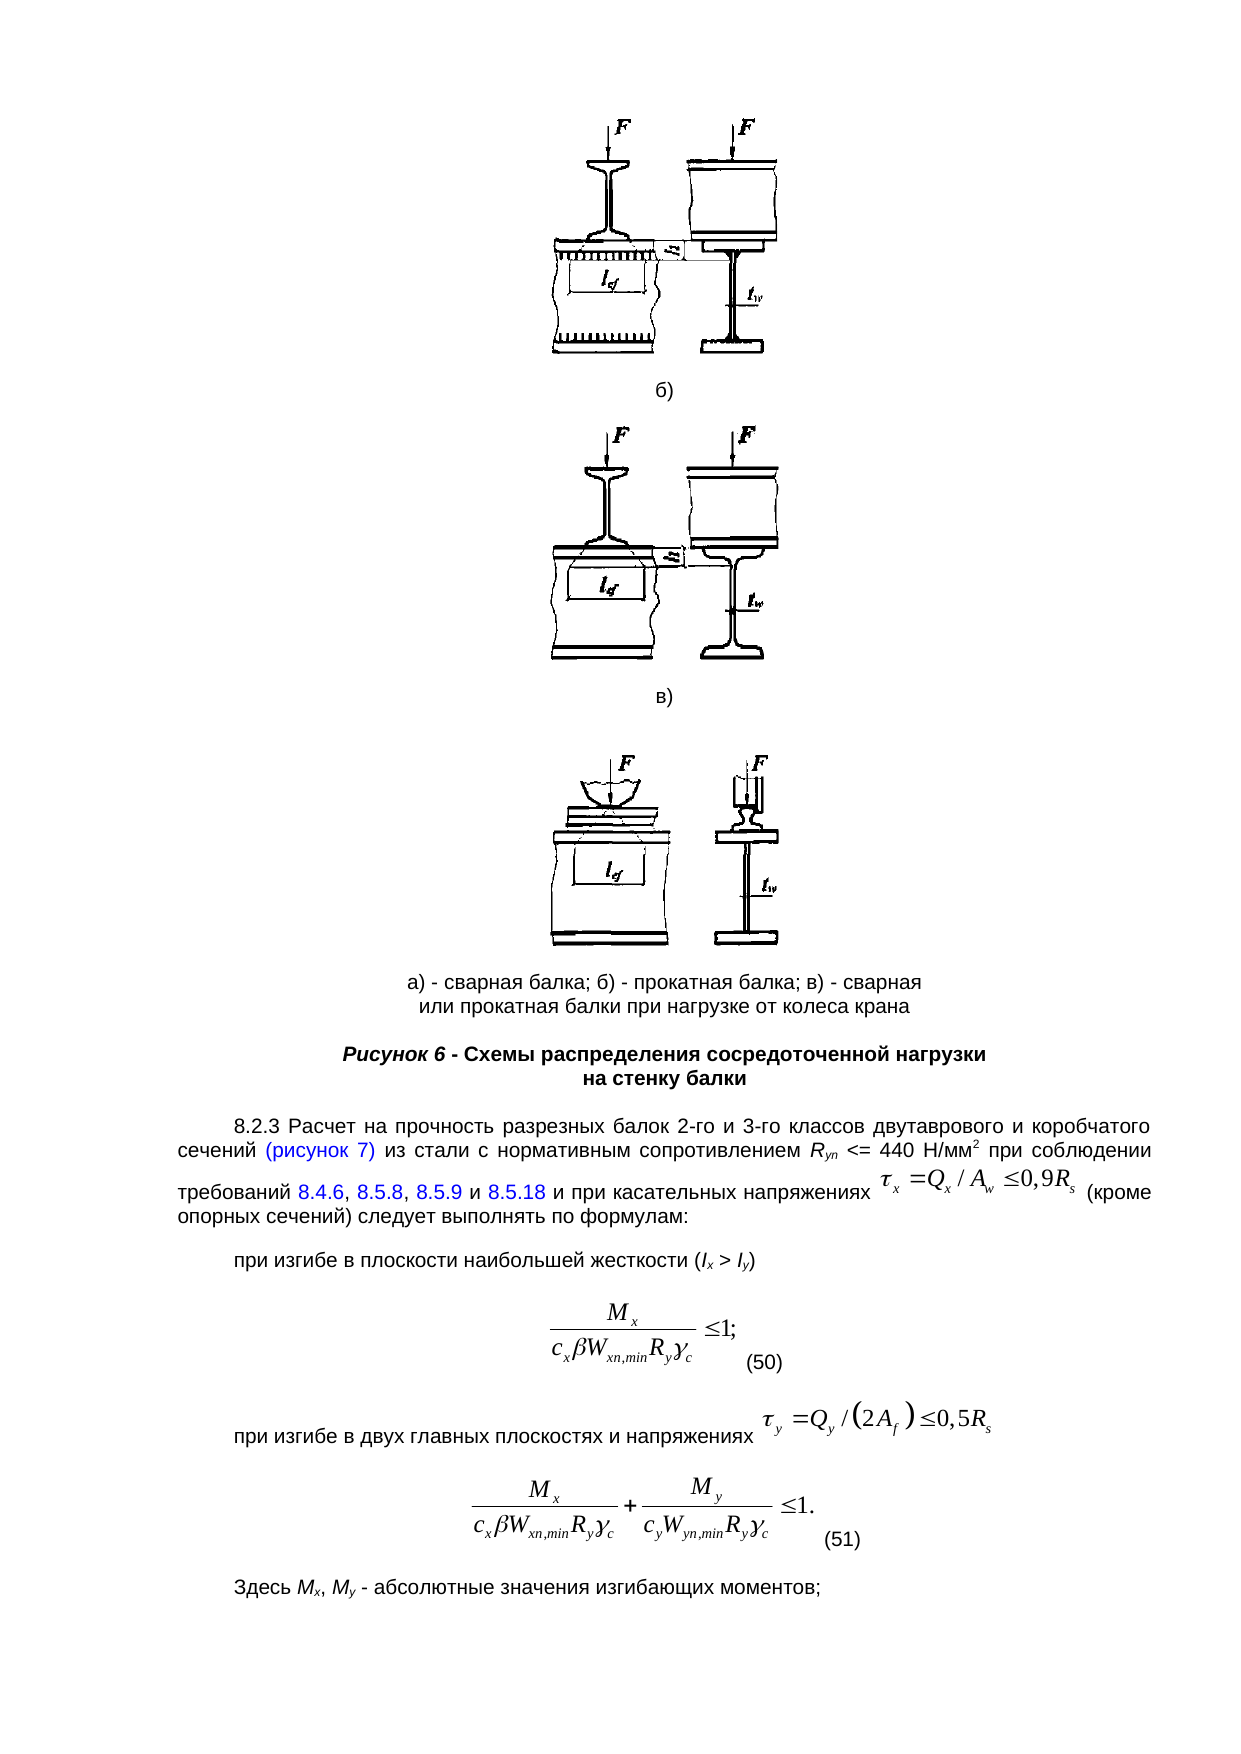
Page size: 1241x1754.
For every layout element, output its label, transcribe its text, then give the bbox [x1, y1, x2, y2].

picture [550, 425, 779, 660]
text или прокатная балки при нагрузке от колеса крана [177, 994, 1152, 1018]
text (50) [177, 1296, 1152, 1374]
text при изгибе в двух главных плоскостях и напряжениях [177, 1398, 1152, 1447]
text на стенку балки [177, 1066, 1152, 1090]
text при изгибе в плоскости наибольшей жесткости (Ix > Iy) [177, 1248, 1152, 1272]
text Рисунок 6 - Схемы распределения сосредоточенной нагрузки [177, 1042, 1152, 1066]
text Здесь Mx, My - абсолютные значения изгибающих моментов; [177, 1575, 1152, 1599]
text 8.2.3 Расчет на прочность разрезных балок 2-го и 3-го классов двутаврового и коробчатого сечений (рисунок 7) из стали с нормативным сопротивлением Ryn <= 440 Н/мм2 при соблюдении требований 8.4.6, 8.5.8, 8.5.9 и 8.5.18 и при касательных напряжениях (кроме опорных сечений) следует выполнять по формулам: [177, 1114, 1152, 1227]
text а) - сварная балка; б) - прокатная балка; в) - сварная [177, 970, 1152, 994]
text (51) [177, 1471, 1152, 1551]
text б) [177, 378, 1152, 402]
text в) [177, 683, 1152, 707]
picture [551, 118, 778, 354]
picture [550, 755, 779, 946]
